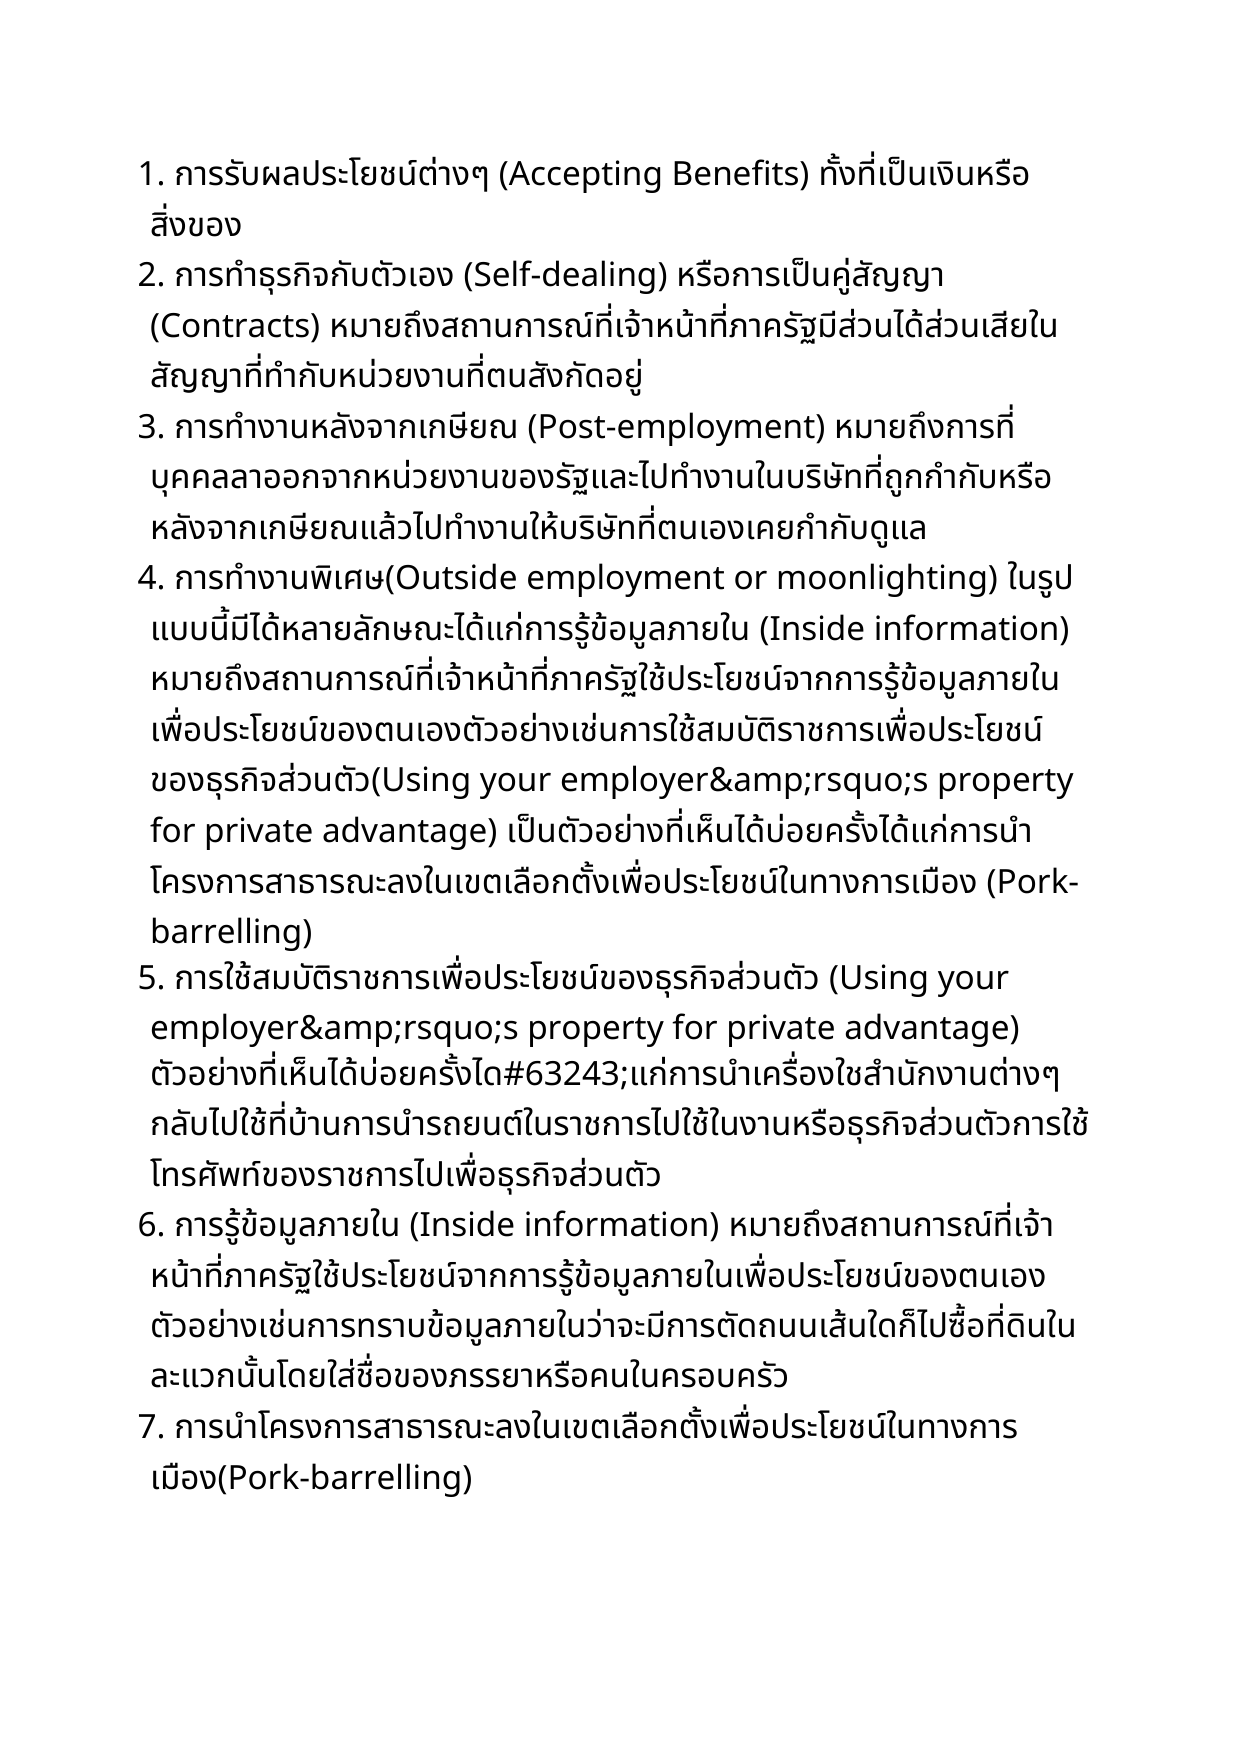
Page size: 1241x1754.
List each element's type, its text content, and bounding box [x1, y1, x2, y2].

text 7. การนำโครงการสาธารณะลงในเขตเลือกตั้งเพื่อประโยชน์ในทางการเมือง(Pork-barrelling) [137, 1403, 1090, 1504]
text 6. การรู้ข้อมูลภายใน (Inside information) หมายถึงสถานการณ์ที่เจ้าหน้าที่ภาครัฐใช้ประโยชน์จากการรู้ข้อมูลภายในเพื่อประโยชน์ของตนเองตัวอย่างเช่นการทราบข้อมูลภายในว่าจะมีการตัดถนนเส้นใดก็ไปซื้อที่ดินในละแวกนั้นโดยใส่ชื่อของภรรยาหรือคนในครอบครัว [137, 1201, 1090, 1403]
text 5. การใช้สมบัติราชการเพื่อประโยชน์ของธุรกิจส่วนตัว (Using your employer&amp;rsquo;s property for private advantage) ตัวอย่างที่เห็นได้บ่อยครั้งได#63243;แก่การนำเครื่องใชสำนักงานต่างๆกลับไปใช้ที่บ้านการนำรถยนต์ในราชการไปใช้ในงานหรือธุรกิจส่วนตัวการใช้โทรศัพท์ของราชการไปเพื่อธุรกิจส่วนตัว [137, 953, 1090, 1201]
text 3. การทำงานหลังจากเกษียณ (Post-employment) หมายถึงการที่บุคคลลาออกจากหน่วยงานของรัฐและไปทำงานในบริษัทที่ถูกกำกับหรือหลังจากเกษียณแล้วไปทำงานให้บริษัทที่ตนเองเคยกำกับดูแล [137, 403, 1090, 554]
text 4. การทำงานพิเศษ(Outside employment or moonlighting) ในรูปแบบนี้มีได้หลายลักษณะได้แก่การรู้ข้อมูลภายใน (Inside information) หมายถึงสถานการณ์ที่เจ้าหน้าที่ภาครัฐใช้ประโยชน์จากการรู้ข้อมูลภายในเพื่อประโยชน์ของตนเองตัวอย่างเช่นการใช้สมบัติราชการเพื่อประโยชน์ของธุรกิจส่วนตัว(Using your employer&amp;rsquo;s property for private advantage) เป็นตัวอย่างที่เห็นได้บ่อยครั้งได้แก่การนำโครงการสาธารณะลงในเขตเลือกตั้งเพื่อประโยชน์ในทางการเมือง (Pork-barrelling) [137, 554, 1090, 953]
text 2. การทำธุรกิจกับตัวเอง (Self-dealing) หรือการเป็นคู่สัญญา (Contracts) หมายถึงสถานการณ์ที่เจ้าหน้าที่ภาครัฐมีส่วนได้ส่วนเสียในสัญญาที่ทำกับหน่วยงานที่ตนสังกัดอยู่ [137, 251, 1090, 403]
text 1. การรับผลประโยชน์ต่างๆ (Accepting Benefits) ทั้งที่เป็นเงินหรือสิ่งของ [137, 150, 1090, 251]
